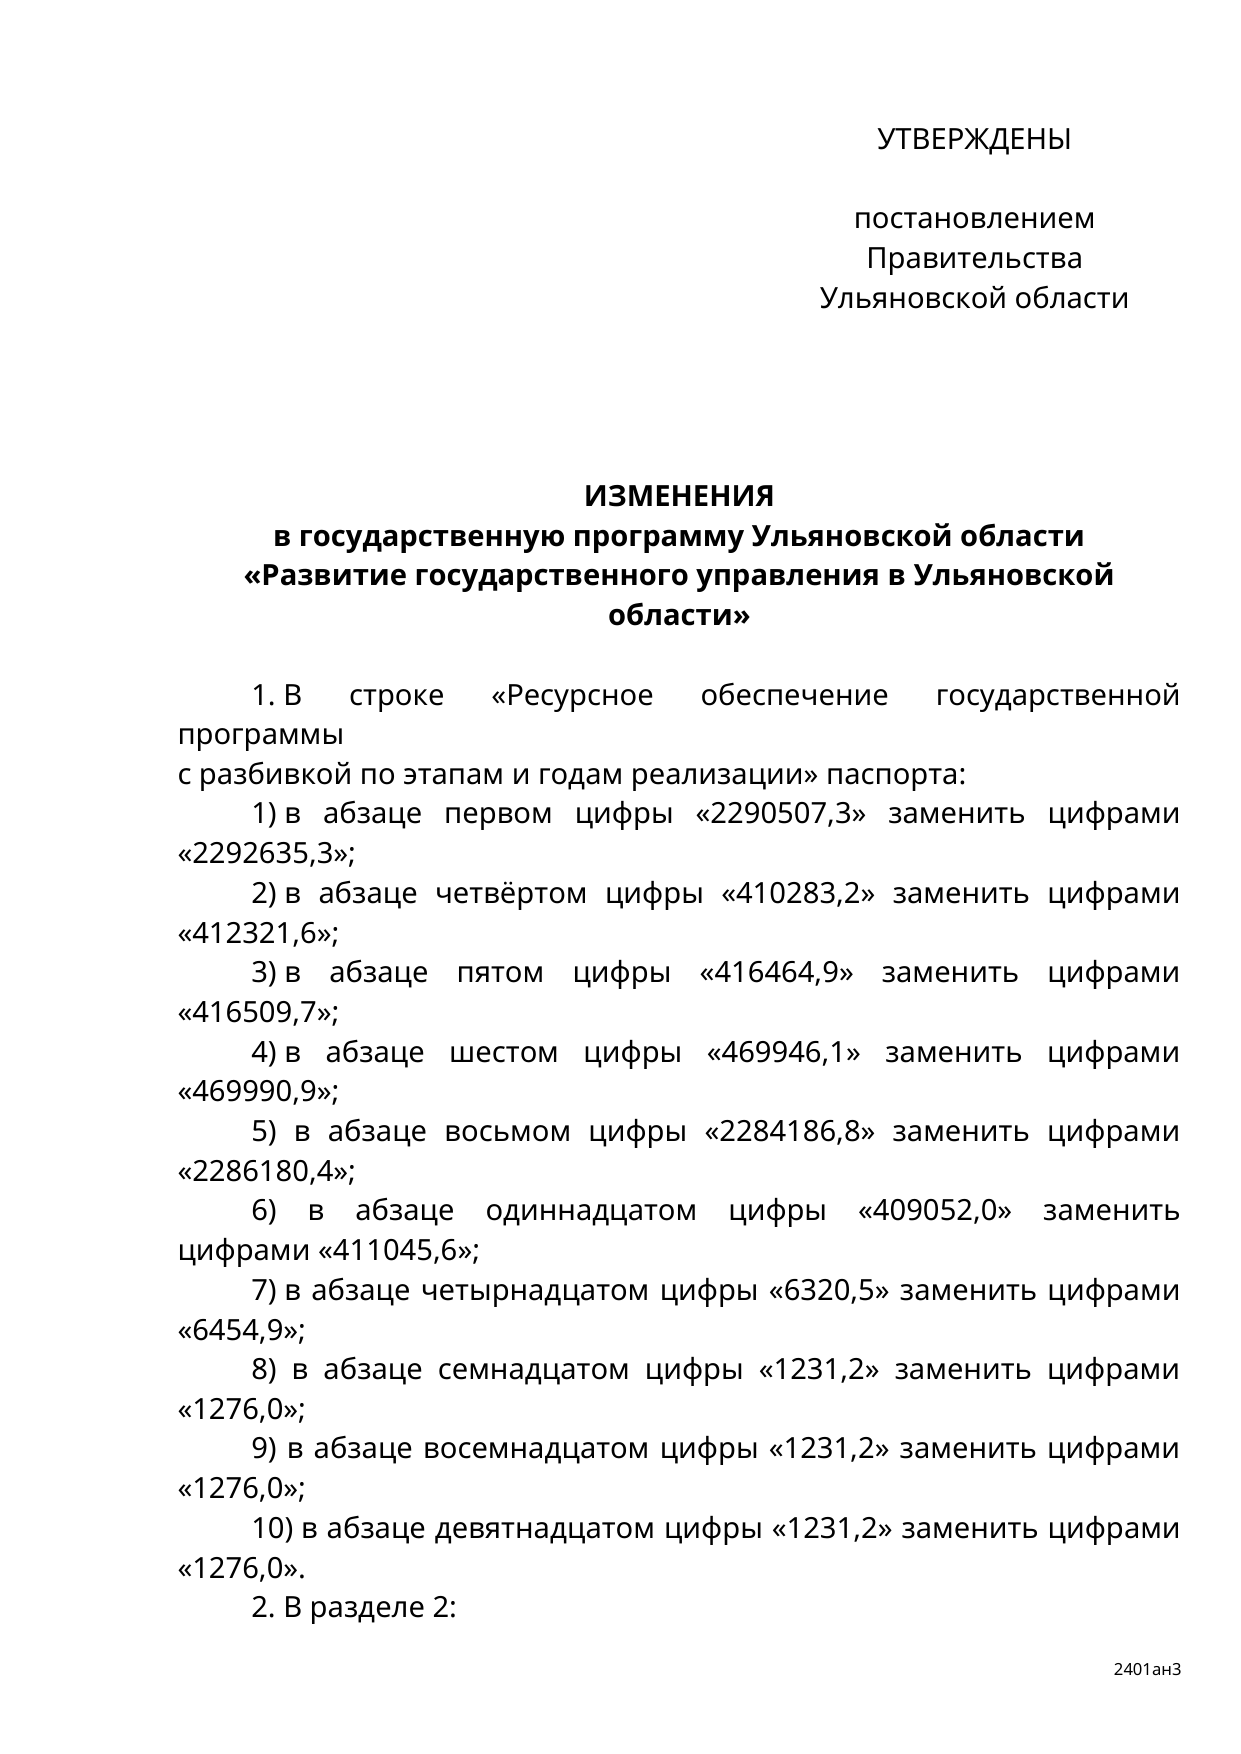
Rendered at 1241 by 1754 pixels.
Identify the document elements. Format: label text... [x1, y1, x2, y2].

text 10) в абзаце девятнадцатом цифры «1231,2» заменить цифрами «1276,0». [177, 1507, 1181, 1587]
text постановлением Правительства [768, 197, 1181, 277]
text 9) в абзаце восемнадцатом цифры «1231,2» заменить цифрами «1276,0»; [177, 1428, 1181, 1507]
text Ульяновской области [768, 277, 1181, 317]
text УТВЕРЖДЕНЫ [768, 118, 1181, 158]
text в государственную программу Ульяновской области [177, 515, 1181, 555]
text 4) в абзаце шестом цифры «469946,1» заменить цифрами «469990,9»; [177, 1031, 1181, 1110]
text 8) в абзаце семнадцатом цифры «1231,2» заменить цифрами «1276,0»; [177, 1348, 1181, 1428]
text ИЗМЕНЕНИЯ [177, 475, 1181, 515]
text «Развитие государственного управления в Ульяновской области» [177, 555, 1181, 634]
text 7) в абзаце четырнадцатом цифры «6320,5» заменить цифрами «6454,9»; [177, 1269, 1181, 1348]
text 2) в абзаце четвёртом цифры «410283,2» заменить цифрами «412321,6»; [177, 872, 1181, 952]
text 6) в абзаце одиннадцатом цифры «409052,0» заменить цифрами «411045,6»; [177, 1190, 1181, 1269]
list 2. В разделе 2: [177, 1587, 1181, 1626]
text 5) в абзаце восьмом цифры «2284186,8» заменить цифрами «2286180,4»; [177, 1110, 1181, 1190]
text 1) в абзаце первом цифры «2290507,3» заменить цифрами «2292635,3»; [177, 793, 1181, 872]
list 1. В строке «Ресурсное обеспечение государственной программы с разбивкой по этапам и годам реализации» паспорта: [177, 674, 1181, 793]
text 3) в абзаце пятом цифры «416464,9» заменить цифрами «416509,7»; [177, 952, 1181, 1031]
